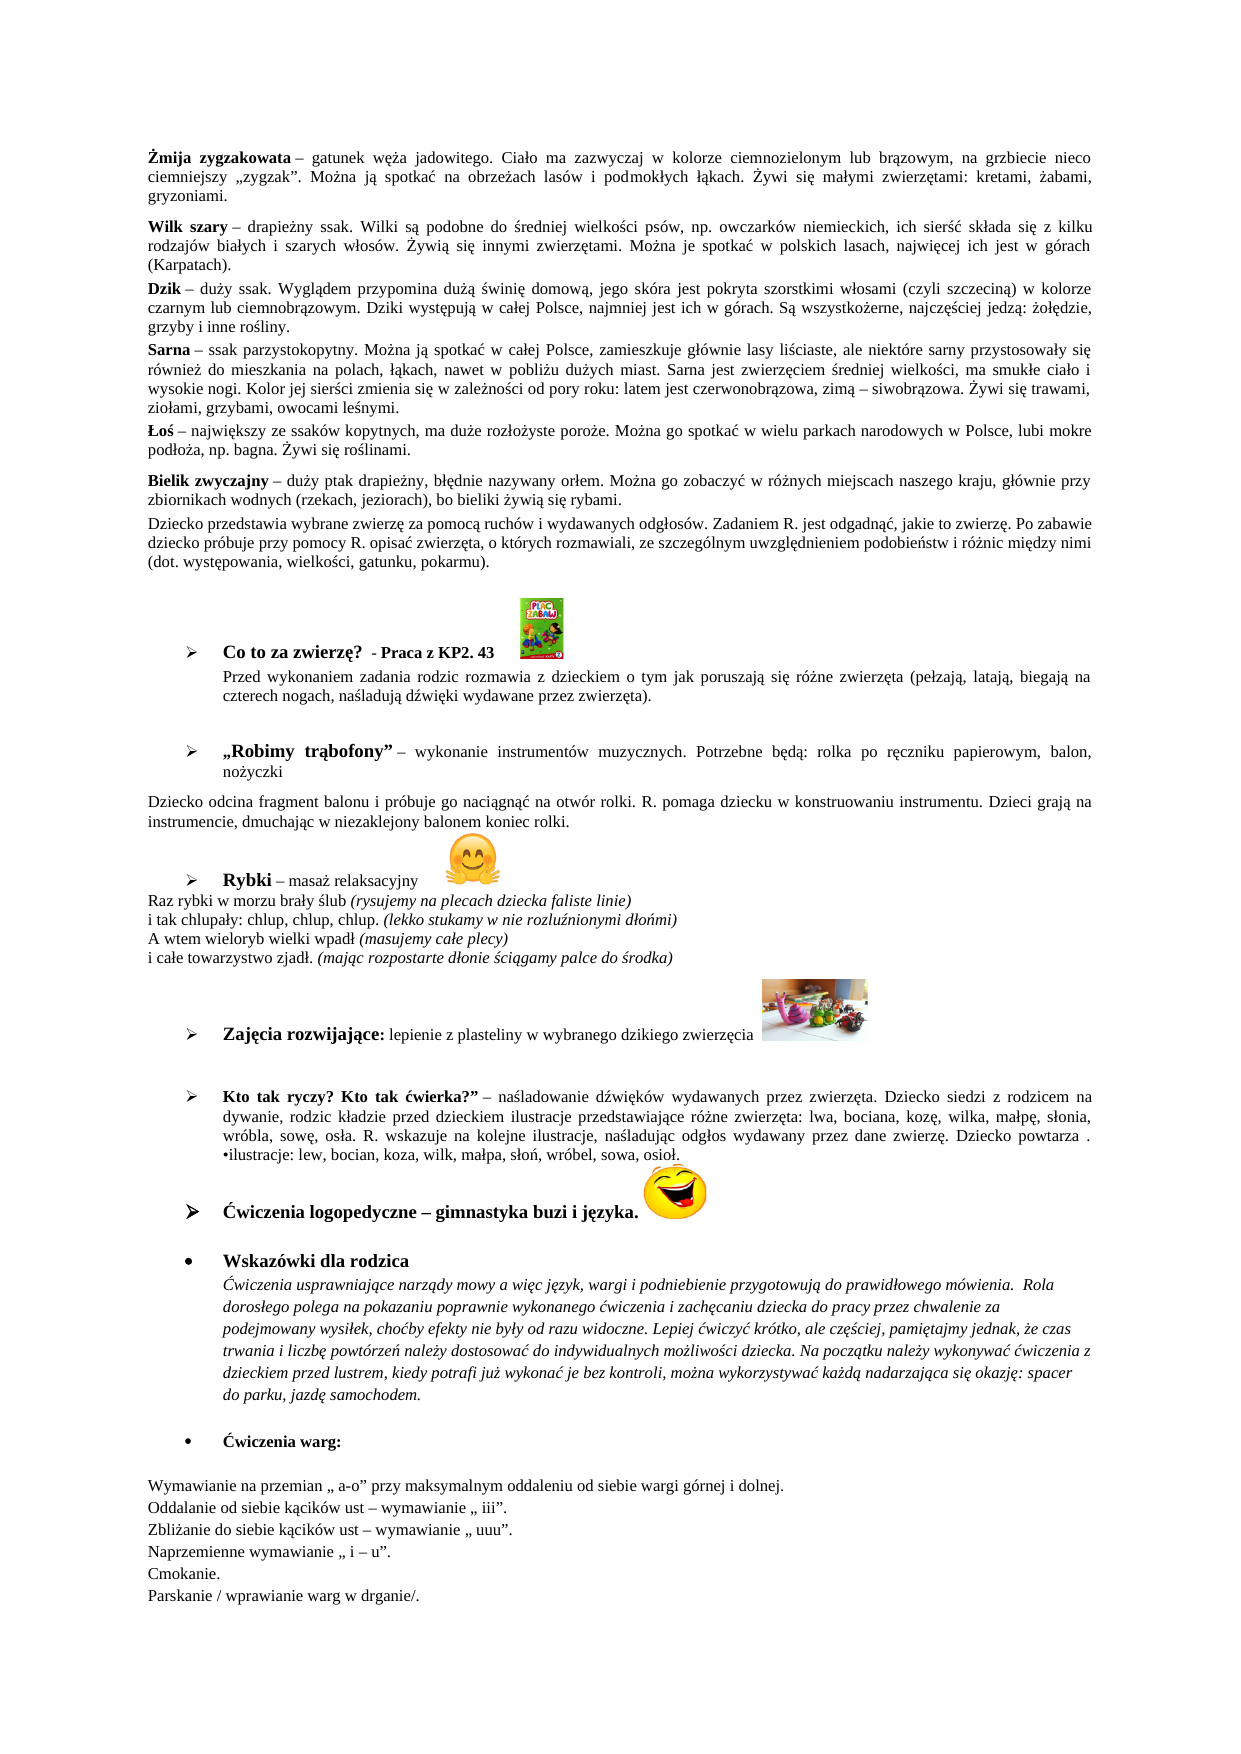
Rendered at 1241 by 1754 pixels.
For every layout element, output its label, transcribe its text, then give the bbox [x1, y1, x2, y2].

list Wskazówki dla rodzica [185, 1250, 1093, 1272]
text Wilk szary – drapieżny ssak. Wilki są podobne do średniej wielkości psów, np. owczarków niemieckich, ich sierść składa się z kilku rodzajów białych i szarych włosów. Żywią się innymi zwierzętami. Można je spotkać w polskich lasach, najwięcej ich jest w górach (Karpatach). [148, 217, 1093, 274]
picture [430, 830, 515, 887]
list Ćwiczenia usprawniające narządy mowy a więc język, wargi i podniebienie przygotowują do prawidłowego mówienia. Rola dorosłego polega na pokazaniu poprawnie wykonanego ćwiczenia i zachęcaniu dziecka do pracy przez chwalenie za podejmowany wysiłek, choćby efekty nie były od razu widoczne. Lepiej ćwiczyć krótko, ale częściej, pamiętajmy jednak, że czas trwania i liczbę powtórzeń należy dostosować do indywidualnych możliwości dziecka. Na początku należy wykonywać ćwiczenia z dzieckiem przed lustrem, kiedy potrafi już wykonać je bez kontroli, można wykorzystywać każdą nadarzająca się okazję: spacer do parku, jazdę samochodem. [223, 1275, 1093, 1404]
picture [762, 979, 868, 1041]
picture [643, 1164, 707, 1219]
text Dziecko odcina fragment balonu i próbuje go naciągnąć na otwór rolki. R. pomaga dziecku w konstruowaniu instrumentu. Dzieci grają na instrumencie, dmuchając w niezaklejony balonem koniec rolki. [148, 792, 1093, 831]
text Dziecko przedstawia wybrane zwierzę za pomocą ruchów i wydawanych odgłosów. Zadaniem R. jest odgadnąć, jakie to zwierzę. Po zabawie dziecko próbuje przy pomocy R. opisać zwierzęta, o których rozmawiali, ze szczególnym uwzględnieniem podobieństw i różnic między nimi (dot. występowania, wielkości, gatunku, pokarmu). [148, 513, 1093, 571]
list Ćwiczenia logopedyczne – gimnastyka buzi i języka. [185, 1164, 1093, 1222]
text Dzik – duży ssak. Wyglądem przypomina dużą świnię domową, jego skóra jest pokryta szorstkimi włosami (czyli szczeciną) w kolorze czarnym lub ciemnobrązowym. Dziki występują w całej Polsce, najmniej jest ich w górach. Są wszystkożerne, najczęściej jedzą: żołędzie, grzyby i inne rośliny. [148, 278, 1093, 336]
list Kto tak ryczy? Kto tak ćwierka?” – naśladowanie dźwięków wydawanych przez zwierzęta. Dziecko siedzi z rodzicem na dywanie, rodzic kładzie przed dzieckiem ilustracje przedstawiające różne zwierzęta: lwa, bociana, kozę, wilka, małpę, słonia, wróbla, sowę, osła. R. wskazuje na kolejne ilustracje, naśladując odgłos wydawany przez dane zwierzę. Dziecko powtarza . •ilustracje: lew, bocian, koza, wilk, małpa, słoń, wróbel, sowa, osioł. [185, 1087, 1093, 1164]
text Raz rybki w morzu brały ślub (rysujemy na plecach dziecka faliste linie) i tak chlupały: chlup, chlup, chlup. (lekko stukamy w nie rozluźnionymi dłońmi) A wtem wieloryb wielki wpadł (masujemy całe plecy) i całe towarzystwo zjadł. (mając rozpostarte dłonie ściągamy palce do środka) [148, 891, 1093, 967]
text Sarna – ssak parzystokopytny. Można ją spotkać w całej Polsce, zamieszkuje głównie lasy liściaste, ale niektóre sarny przystosowały się również do mieszkania na polach, łąkach, nawet w pobliżu dużych miast. Sarna jest zwierzęciem średniej wielkości, ma smukłe ciało i wysokie nogi. Kolor jej sierści zmienia się w zależności od pory roku: latem jest czerwonobrązowa, zimą – siwobrązowa. Żywi się trawami, ziołami, grzybami, owocami leśnymi. [148, 340, 1093, 417]
text Łoś – największy ze ssaków kopytnych, ma duże rozłożyste poroże. Można go spotkać w wielu parkach narodowych w Polsce, lubi mokre podłoża, np. bagna. Żywi się roślinami. [148, 421, 1093, 459]
list Zajęcia rozwijające: lepienie z plasteliny w wybranego dzikiego zwierzęcia [185, 979, 1093, 1045]
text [148, 1476, 1093, 1605]
list „Robimy trąbofony” – wykonanie instrumentów muzycznych. Potrzebne będą: rolka po ręczniku papierowym, balon, nożyczki [185, 740, 1093, 781]
list Ćwiczenia warg: [185, 1432, 1093, 1451]
text Bielik zwyczajny – duży ptak drapieżny, błędnie nazywany orłem. Można go zobaczyć w różnych miejscach naszego kraju, głównie przy zbiornikach wodnych (rzekach, jeziorach), bo bieliki żywią się rybami. [148, 471, 1093, 509]
text Przed wykonaniem zadania rodzic rozmawia z dzieckiem o tym jak poruszają się różne zwierzęta (pełzają, latają, biegają na czterech nogach, naśladują dźwięki wydawane przez zwierzęta). [223, 666, 1093, 705]
text Żmija zygzakowata – gatunek węża jadowitego. Ciało ma zazwyczaj w kolorze ciemnozielonym lub brązowym, na grzbiecie nieco ciemniejszy „zygzak”. Można ją spotkać na obrzeżach lasów i podmokłych łąkach. Żywi się małymi zwierzętami: kretami, żabami, gryzoniami. [148, 148, 1093, 205]
list Co to za zwierzę? - Praca z KP2. 43 [185, 598, 1093, 662]
picture [511, 598, 572, 659]
list Rybki – masaż relaksacyjny [185, 831, 1093, 891]
